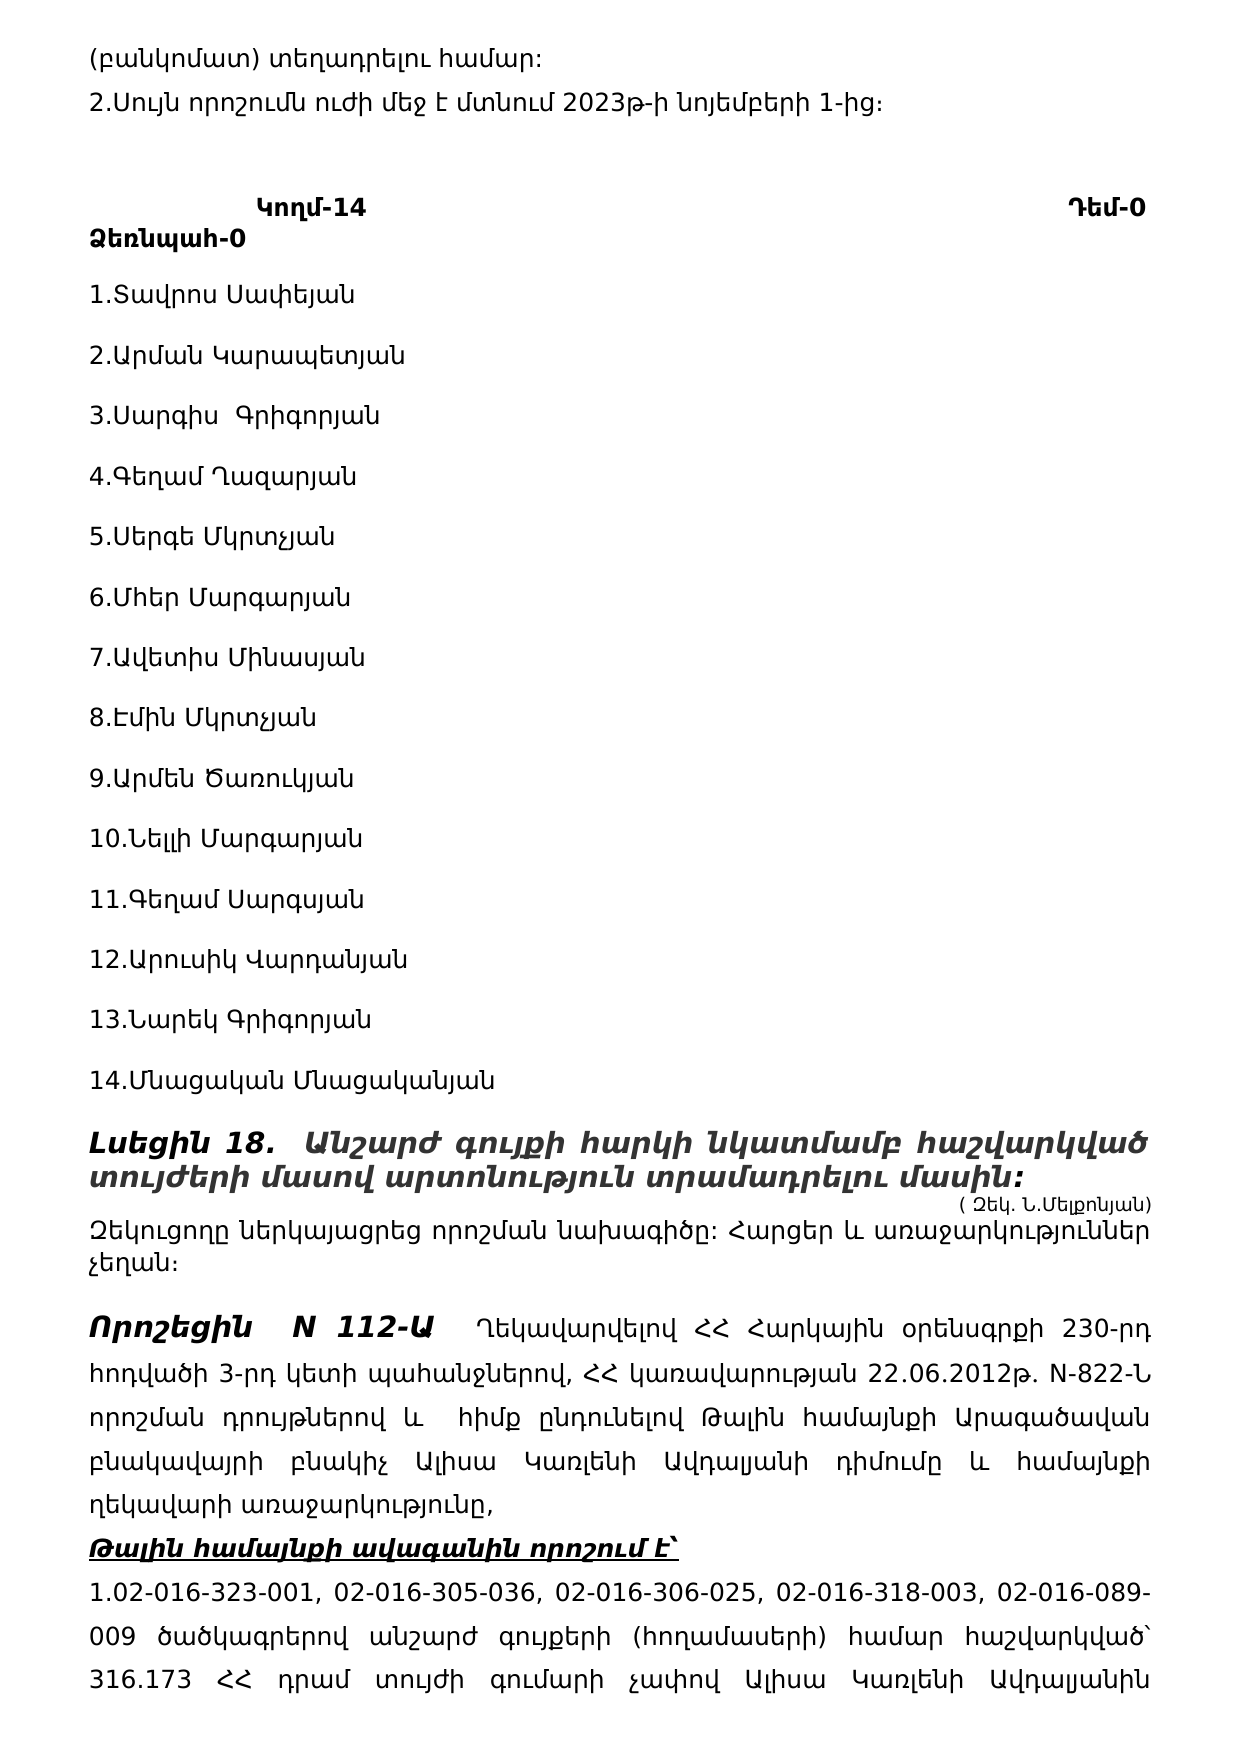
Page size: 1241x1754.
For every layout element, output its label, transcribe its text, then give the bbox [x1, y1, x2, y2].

text 8.Էմին Մկրտչյան [89, 703, 1152, 733]
text 5.Սերգե Մկրտչյան [89, 522, 1152, 551]
text 2.Արման Կարապետյան [89, 341, 1152, 370]
text 11.Գեղամ Սարգսյան [89, 885, 1152, 914]
text 2.Սույն որոշումն ուժի մեջ է մտնում 2023թ-ի նոյեմբերի 1-ից։ [89, 88, 1152, 117]
text 14.Մնացական Մնացականյան [89, 1066, 1152, 1095]
text Կողմ-14 Դեմ-0 Ձեռնպահ-0 [89, 193, 1152, 253]
text Զեկուցողը ներկայացրեց որոշման նախագիծը: Հարցեր և առաջարկություններ չեղան։ [89, 1216, 1152, 1277]
text Լսեցին 18. Անշարժ գույքի հարկի նկատմամբ հաշվարկված տույժերի մասով արտոնություն տրամադրելու մասին: [89, 1126, 304, 1160]
text 12.Արուսիկ Վարդանյան [89, 945, 1152, 974]
text 3.Սարգիս Գրիգորյան [89, 401, 1152, 431]
text 9.Արմեն Ծառուկյան [89, 764, 1152, 793]
text 13.Նարեկ Գրիգորյան [89, 1006, 1152, 1035]
text Թալին համայնքի ավագանին որոշում է՝ [89, 1534, 1152, 1563]
text 10.Նելլի Մարգարյան [89, 824, 1152, 853]
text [89, 44, 1152, 73]
text ( Զեկ. Ն.Մելքոնյան) [89, 1194, 1152, 1216]
text 4.Գեղամ Ղազարյան [89, 462, 1152, 491]
text 6.Մհեր Մարգարյան [89, 583, 1152, 612]
text Որոշեցին N 112-Ա Ղեկավարվելով ՀՀ Հարկային օրենսգրքի 230-րդ հոդվածի 3-րդ կետի պահանջներով, ՀՀ կառավարության 22․06․2012թ․ N-822-Ն որոշման դրույթներով և հիմք ընդունելով Թալին համայնքի Արագածավան բնակավայրի բնակիչ Ալիսա Կառլենի Ավդալյանի դիմումը և համայնքի ղեկավարի առաջարկությունը, [89, 1311, 1152, 1520]
text Լսեցին 18. Անշարժ գույքի հարկի նկատմամբ հաշվարկված տույժերի մասով արտոնություն տրամադրելու մասին: [1013, 1126, 1152, 1194]
text 1.Տավրոս Սափեյան [89, 281, 1152, 310]
text 7.Ավետիս Մինասյան [89, 643, 1152, 672]
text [89, 1578, 1152, 1695]
